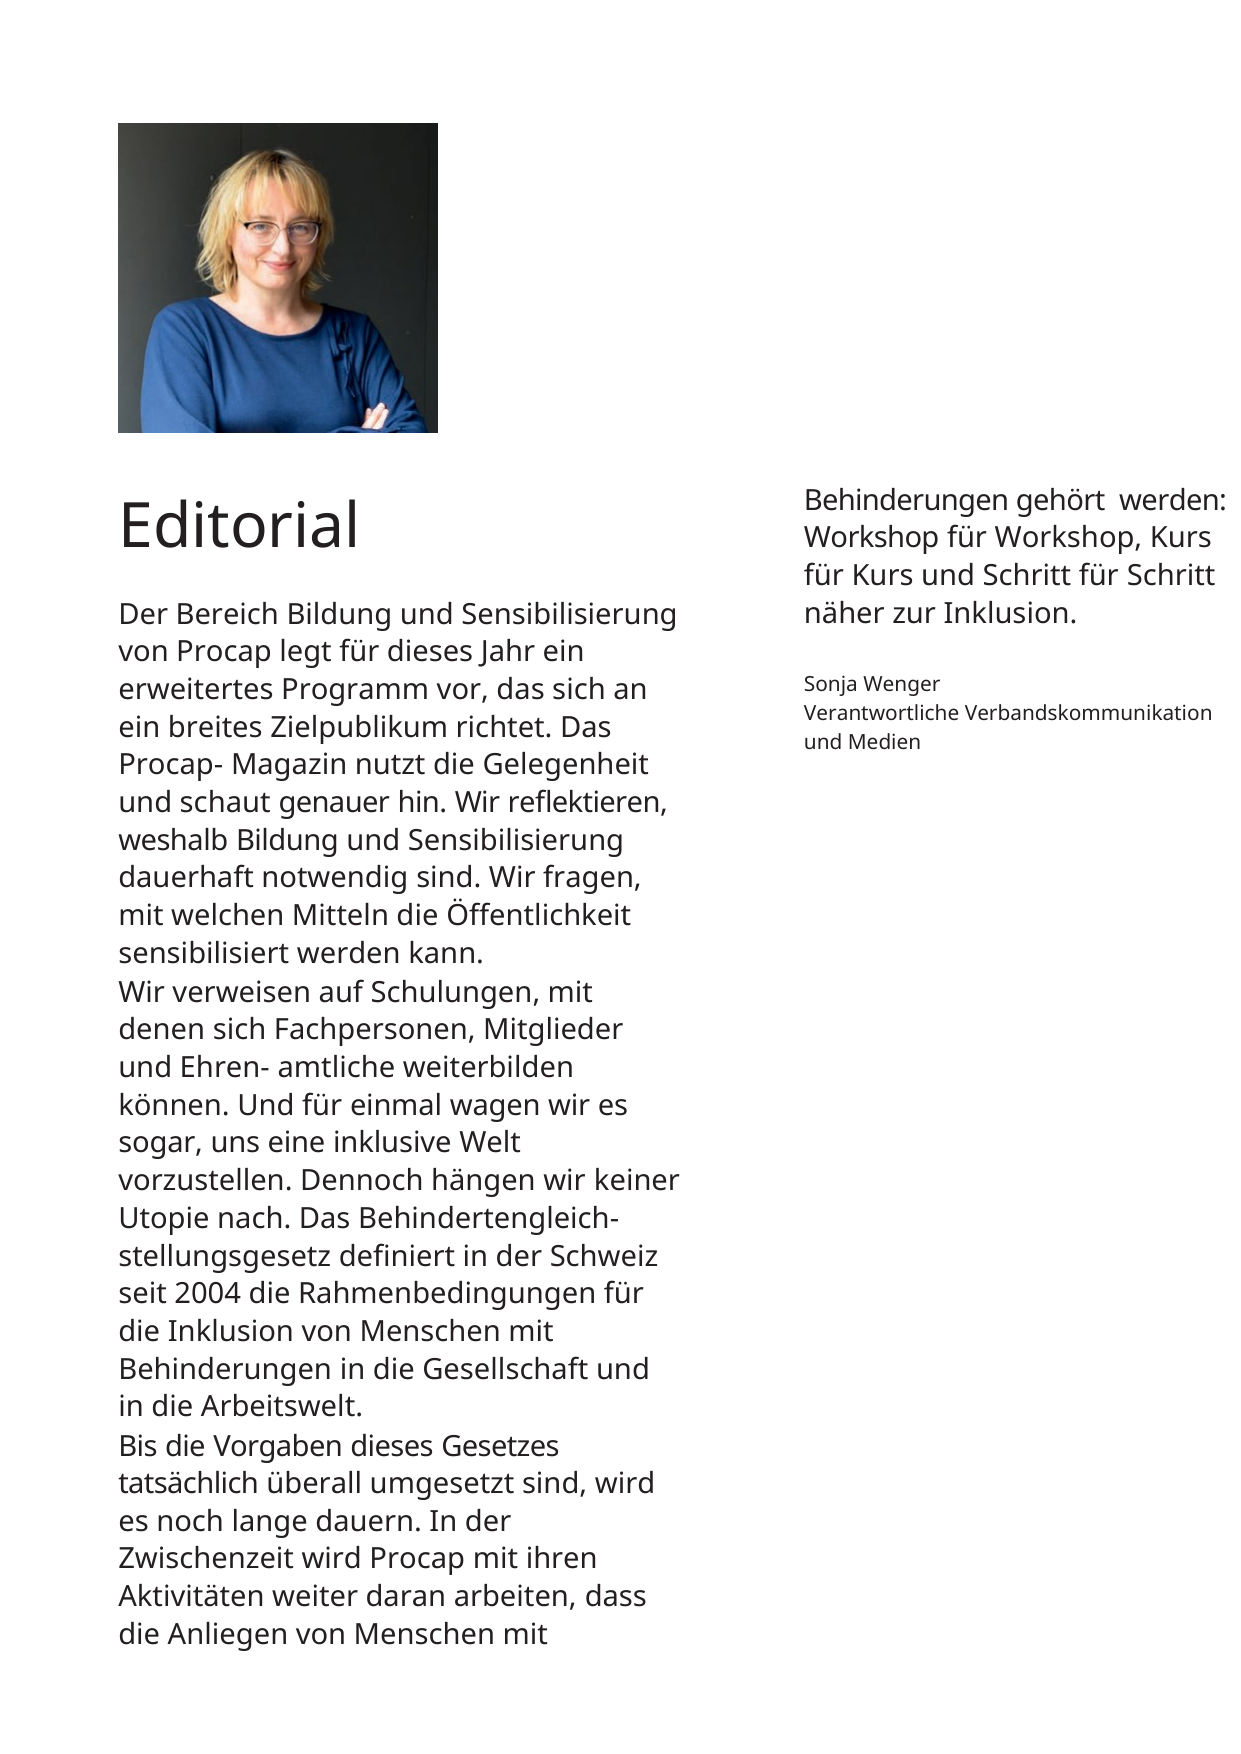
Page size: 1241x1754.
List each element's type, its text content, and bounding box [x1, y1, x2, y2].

picture [118, 123, 438, 433]
subtitle Editorial [118, 481, 681, 566]
text Wir verweisen auf Schulungen, mit denen sich Fachpersonen, Mitglieder und Ehren- amtliche weiterbilden können. Und für einmal wagen wir es sogar, uns eine inklusive Welt vorzustellen. Dennoch hängen wir keiner Utopie nach. Das Behindertengleich- stellungsgesetz definiert in der Schweiz seit 2004 die Rahmenbedingungen für die Inklusion von Menschen mit Behinderungen in die Gesellschaft und in die Arbeitswelt. [118, 973, 681, 1425]
text Verantwortliche Verbandskommunikation und Medien [804, 698, 1240, 755]
subtitle Bis die Vorgaben dieses Gesetzes tatsächlich überall umgesetzt sind, wird es noch lange dauern. In der Zwischenzeit wird Procap mit ihren Aktivitäten weiter daran arbeiten, dass die Anliegen von Menschen mit Behinderungen gehört werden: Workshop für Workshop, Kurs für Kurs und Schritt für Schritt näher zur Inklusion. [118, 1427, 671, 1653]
text Sonja Wenger [804, 669, 1240, 698]
subtitle Bis die Vorgaben dieses Gesetzes tatsächlich überall umgesetzt sind, wird es noch lange dauern. In der Zwischenzeit wird Procap mit ihren Aktivitäten weiter daran arbeiten, dass die Anliegen von Menschen mit Behinderungen gehört werden: Workshop für Workshop, Kurs für Kurs und Schritt für Schritt näher zur Inklusion. [804, 481, 1231, 632]
subtitle Der Bereich Bildung und Sensibilisierung von Procap legt für dieses Jahr ein erweitertes Programm vor, das sich an ein breites Zielpublikum richtet. Das Procap- Magazin nutzt die Gelegenheit und schaut genauer hin. Wir reflektieren, weshalb Bildung und Sensibilisierung dauerhaft notwendig sind. Wir fragen, mit welchen Mitteln die Öffentlichkeit sensibilisiert werden kann. [118, 595, 681, 972]
